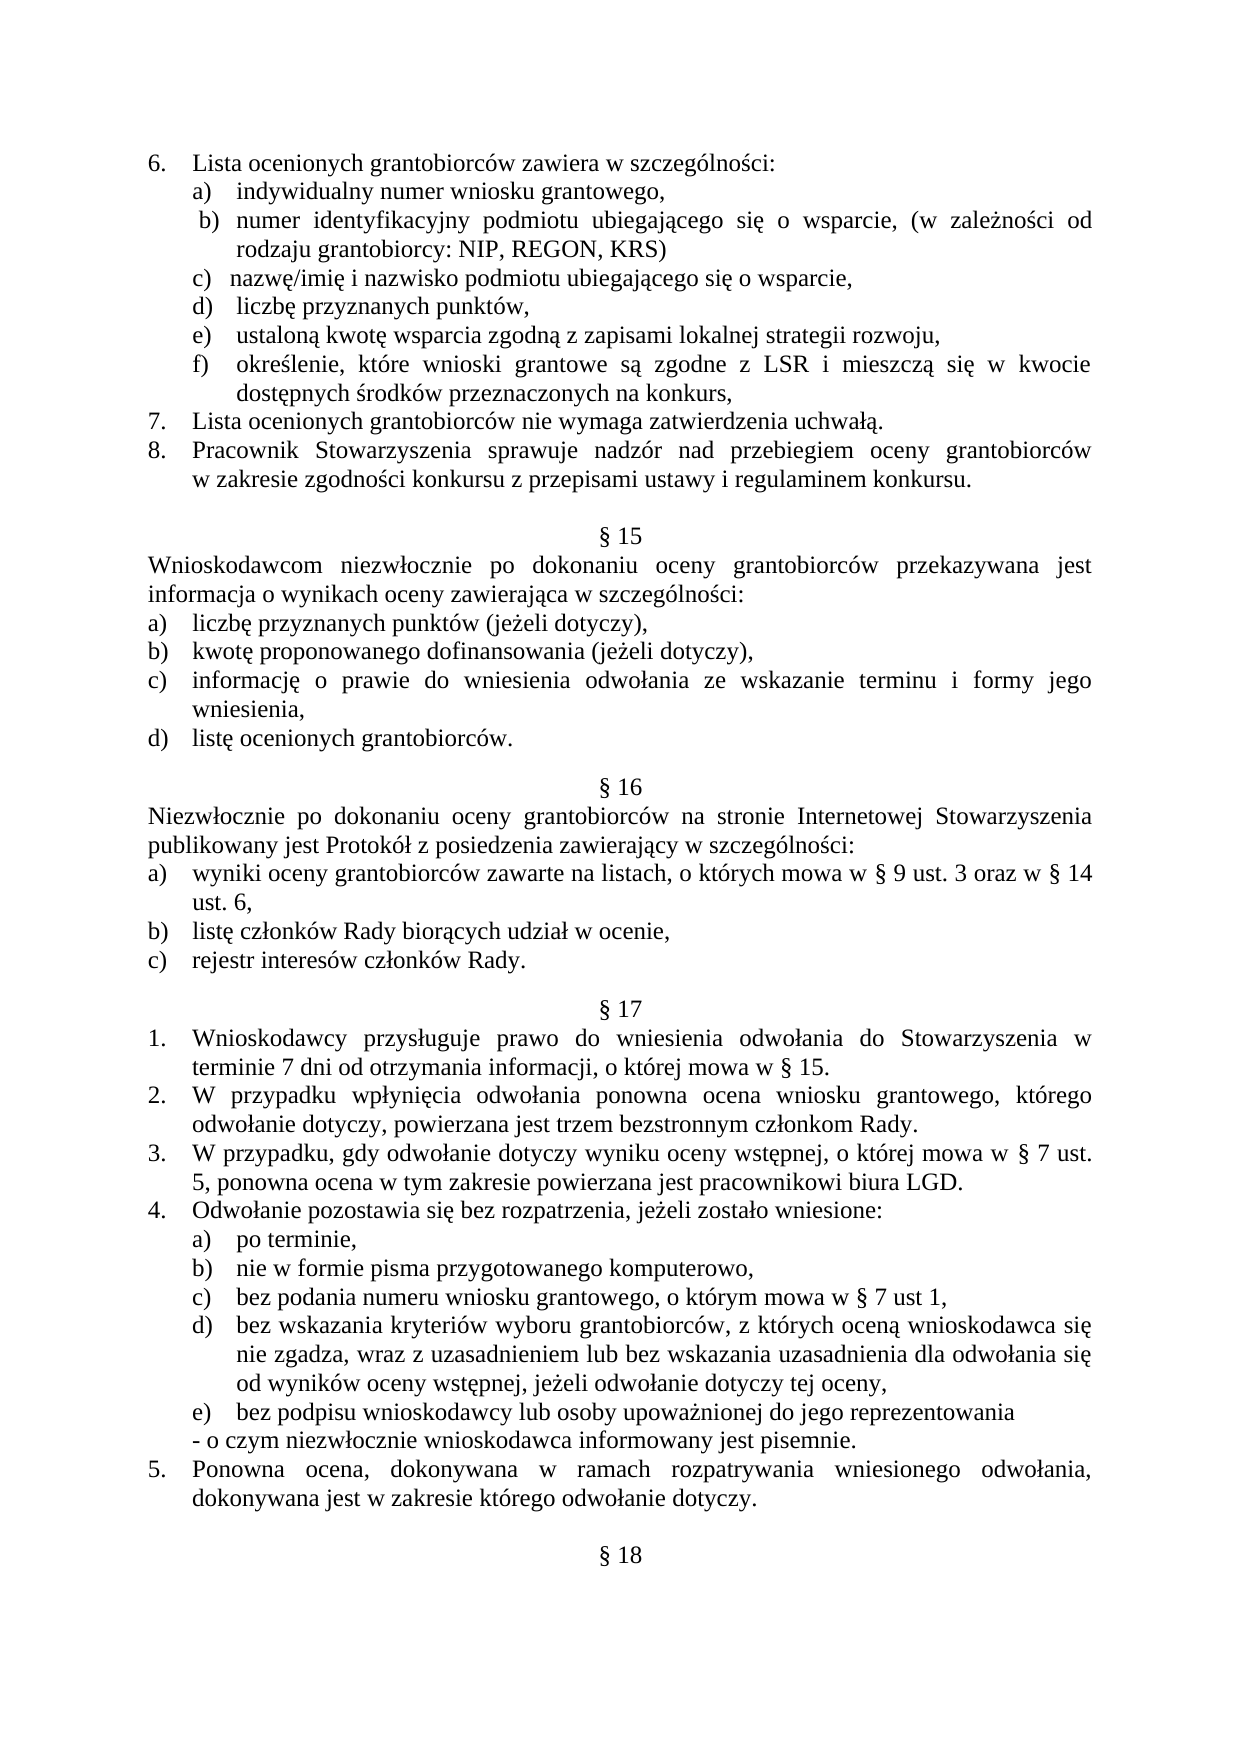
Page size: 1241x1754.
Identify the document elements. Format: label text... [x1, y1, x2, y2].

list numer identyfikacyjny podmiotu ubiegającego się o wsparcie, (w zależności od rodzaju grantobiorcy: NIP, REGON, KRS) [199, 205, 1093, 263]
list Lista ocenionych grantobiorców zawiera w szczególności: [148, 148, 1093, 176]
list § 15 [148, 521, 1093, 550]
list W przypadku wpłynięcia odwołania ponowna ocena wniosku grantowego, którego odwołanie dotyczy, powierzana jest trzem bezstronnym członkom Rady. [148, 1081, 1093, 1138]
list - o czym niezwłocznie wnioskodawca informowany jest pisemnie. [192, 1426, 1093, 1454]
list § 18 [148, 1541, 1093, 1569]
list informację o prawie do wniesienia odwołania ze wskazanie terminu i formy jego wniesienia, [148, 665, 1093, 723]
list wyniki oceny grantobiorców zawarte na listach, o których mowa w § 9 ust. 3 oraz w § 14 ust. 6, [148, 858, 1093, 916]
list po terminie, [192, 1224, 1093, 1253]
list określenie, które wnioski grantowe są zgodne z LSR i mieszczą się w kwocie dostępnych środków przeznaczonych na konkurs, [192, 349, 1093, 406]
list ustaloną kwotę wsparcia zgodną z zapisami lokalnej strategii rozwoju, [192, 320, 1093, 349]
list listę członków Rady biorących udział w ocenie, [148, 916, 1093, 945]
list W przypadku, gdy odwołanie dotyczy wyniku oceny wstępnej, o której mowa w § 7 ust. 5, ponowna ocena w tym zakresie powierzana jest pracownikowi biura LGD. [148, 1138, 1093, 1196]
list nie w formie pisma przygotowanego komputerowo, [192, 1253, 1093, 1282]
list indywidualny numer wniosku grantowego, [192, 176, 1093, 205]
list Lista ocenionych grantobiorców nie wymaga zatwierdzenia uchwałą. [148, 406, 1093, 435]
list bez podpisu wnioskodawcy lub osoby upoważnionej do jego reprezentowania [192, 1397, 1093, 1426]
list Ponowna ocena, dokonywana w ramach rozpatrywania wniesionego odwołania, dokonywana jest w zakresie którego odwołanie dotyczy. [148, 1454, 1093, 1512]
list liczbę przyznanych punktów, [192, 291, 1093, 320]
list Pracownik Stowarzyszenia sprawuje nadzór nad przebiegiem oceny grantobiorców w zakresie zgodności konkursu z przepisami ustawy i regulaminem konkursu. [148, 435, 1093, 493]
list kwotę proponowanego dofinansowania (jeżeli dotyczy), [148, 636, 1093, 665]
list bez podania numeru wniosku grantowego, o którym mowa w § 7 ust 1, [192, 1282, 1093, 1311]
list § 17 [148, 994, 1093, 1023]
list listę ocenionych grantobiorców. [148, 723, 1093, 751]
list Niezwłocznie po dokonaniu oceny grantobiorców na stronie Internetowej Stowarzyszenia publikowany jest Protokół z posiedzenia zawierający w szczególności: [148, 801, 1093, 858]
list liczbę przyznanych punktów (jeżeli dotyczy), [148, 608, 1093, 636]
list nazwę/imię i nazwisko podmiotu ubiegającego się o wsparcie, [192, 263, 1093, 291]
list § 16 [148, 772, 1093, 801]
list bez wskazania kryteriów wyboru grantobiorców, z których oceną wnioskodawca się nie zgadza, wraz z uzasadnieniem lub bez wskazania uzasadnienia dla odwołania się od wyników oceny wstępnej, jeżeli odwołanie dotyczy tej oceny, [192, 1311, 1093, 1397]
list Wnioskodawcy przysługuje prawo do wniesienia odwołania do Stowarzyszenia w terminie 7 dni od otrzymania informacji, o której mowa w § 15. [148, 1023, 1093, 1081]
list rejestr interesów członków Rady. [148, 945, 1093, 973]
list Odwołanie pozostawia się bez rozpatrzenia, jeżeli zostało wniesione: [148, 1196, 1093, 1224]
list Wnioskodawcom niezwłocznie po dokonaniu oceny grantobiorców przekazywana jest informacja o wynikach oceny zawierająca w szczególności: [148, 550, 1093, 608]
